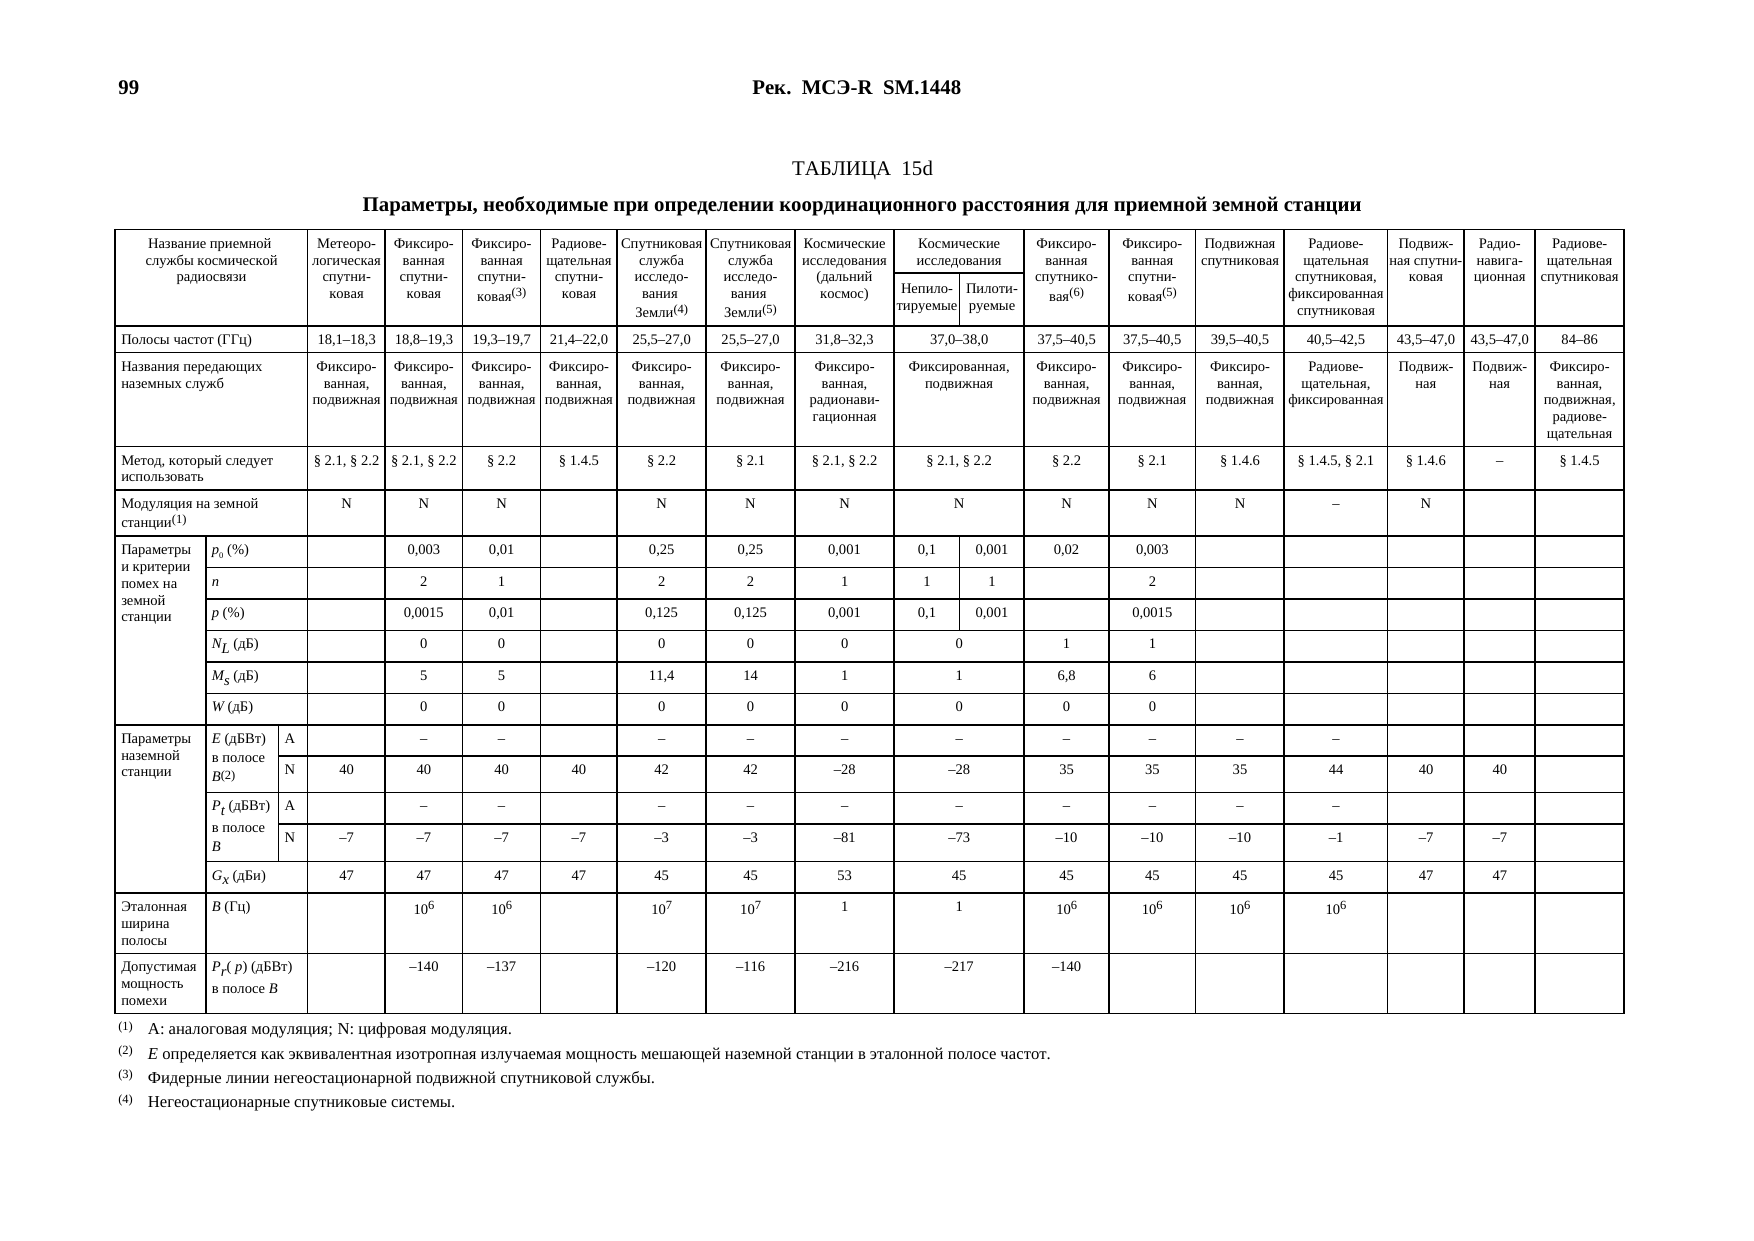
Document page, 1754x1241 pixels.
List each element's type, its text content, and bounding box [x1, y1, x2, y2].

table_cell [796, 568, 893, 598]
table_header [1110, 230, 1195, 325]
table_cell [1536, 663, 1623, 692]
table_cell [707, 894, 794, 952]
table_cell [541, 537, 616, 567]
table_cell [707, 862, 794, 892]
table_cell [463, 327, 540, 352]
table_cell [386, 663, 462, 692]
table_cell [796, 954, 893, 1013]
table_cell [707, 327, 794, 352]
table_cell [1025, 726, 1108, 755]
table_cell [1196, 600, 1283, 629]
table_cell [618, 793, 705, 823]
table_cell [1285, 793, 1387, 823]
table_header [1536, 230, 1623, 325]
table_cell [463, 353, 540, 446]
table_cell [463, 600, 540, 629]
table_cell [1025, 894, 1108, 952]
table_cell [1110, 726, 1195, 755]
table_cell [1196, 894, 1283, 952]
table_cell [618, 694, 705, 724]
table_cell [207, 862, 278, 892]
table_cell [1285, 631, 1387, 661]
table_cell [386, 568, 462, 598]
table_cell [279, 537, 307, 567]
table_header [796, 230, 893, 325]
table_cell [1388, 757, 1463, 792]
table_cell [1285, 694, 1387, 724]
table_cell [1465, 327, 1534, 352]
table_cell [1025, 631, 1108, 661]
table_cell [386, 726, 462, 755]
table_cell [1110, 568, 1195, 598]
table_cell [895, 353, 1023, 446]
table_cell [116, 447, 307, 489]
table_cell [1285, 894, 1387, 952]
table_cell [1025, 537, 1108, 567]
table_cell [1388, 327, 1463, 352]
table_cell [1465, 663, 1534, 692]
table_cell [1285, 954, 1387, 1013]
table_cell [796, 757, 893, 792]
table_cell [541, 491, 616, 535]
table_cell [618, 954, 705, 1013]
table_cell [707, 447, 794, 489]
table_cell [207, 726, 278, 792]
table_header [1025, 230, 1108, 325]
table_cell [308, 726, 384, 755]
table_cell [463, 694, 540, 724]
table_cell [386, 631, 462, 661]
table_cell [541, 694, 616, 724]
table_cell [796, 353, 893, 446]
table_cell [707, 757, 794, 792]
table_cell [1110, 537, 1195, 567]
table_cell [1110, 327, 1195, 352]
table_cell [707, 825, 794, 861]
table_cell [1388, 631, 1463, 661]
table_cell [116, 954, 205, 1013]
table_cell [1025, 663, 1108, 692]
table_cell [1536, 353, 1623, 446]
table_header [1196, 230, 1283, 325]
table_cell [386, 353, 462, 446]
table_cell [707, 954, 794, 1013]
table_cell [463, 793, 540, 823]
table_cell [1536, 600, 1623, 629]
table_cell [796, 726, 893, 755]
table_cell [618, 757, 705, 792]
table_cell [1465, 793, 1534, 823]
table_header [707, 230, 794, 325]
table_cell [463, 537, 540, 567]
text (4) Негеостационарные спутниковые системы. [118, 1092, 1615, 1111]
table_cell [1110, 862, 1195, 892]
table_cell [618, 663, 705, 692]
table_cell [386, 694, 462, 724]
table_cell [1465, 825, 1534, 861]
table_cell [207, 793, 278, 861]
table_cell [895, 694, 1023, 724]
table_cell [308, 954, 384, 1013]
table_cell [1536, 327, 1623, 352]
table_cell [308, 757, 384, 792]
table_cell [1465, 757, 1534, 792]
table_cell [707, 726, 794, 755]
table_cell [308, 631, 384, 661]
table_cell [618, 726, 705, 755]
text (3) Фидерные линии негеостационарной подвижной спутниковой службы. [118, 1067, 1615, 1087]
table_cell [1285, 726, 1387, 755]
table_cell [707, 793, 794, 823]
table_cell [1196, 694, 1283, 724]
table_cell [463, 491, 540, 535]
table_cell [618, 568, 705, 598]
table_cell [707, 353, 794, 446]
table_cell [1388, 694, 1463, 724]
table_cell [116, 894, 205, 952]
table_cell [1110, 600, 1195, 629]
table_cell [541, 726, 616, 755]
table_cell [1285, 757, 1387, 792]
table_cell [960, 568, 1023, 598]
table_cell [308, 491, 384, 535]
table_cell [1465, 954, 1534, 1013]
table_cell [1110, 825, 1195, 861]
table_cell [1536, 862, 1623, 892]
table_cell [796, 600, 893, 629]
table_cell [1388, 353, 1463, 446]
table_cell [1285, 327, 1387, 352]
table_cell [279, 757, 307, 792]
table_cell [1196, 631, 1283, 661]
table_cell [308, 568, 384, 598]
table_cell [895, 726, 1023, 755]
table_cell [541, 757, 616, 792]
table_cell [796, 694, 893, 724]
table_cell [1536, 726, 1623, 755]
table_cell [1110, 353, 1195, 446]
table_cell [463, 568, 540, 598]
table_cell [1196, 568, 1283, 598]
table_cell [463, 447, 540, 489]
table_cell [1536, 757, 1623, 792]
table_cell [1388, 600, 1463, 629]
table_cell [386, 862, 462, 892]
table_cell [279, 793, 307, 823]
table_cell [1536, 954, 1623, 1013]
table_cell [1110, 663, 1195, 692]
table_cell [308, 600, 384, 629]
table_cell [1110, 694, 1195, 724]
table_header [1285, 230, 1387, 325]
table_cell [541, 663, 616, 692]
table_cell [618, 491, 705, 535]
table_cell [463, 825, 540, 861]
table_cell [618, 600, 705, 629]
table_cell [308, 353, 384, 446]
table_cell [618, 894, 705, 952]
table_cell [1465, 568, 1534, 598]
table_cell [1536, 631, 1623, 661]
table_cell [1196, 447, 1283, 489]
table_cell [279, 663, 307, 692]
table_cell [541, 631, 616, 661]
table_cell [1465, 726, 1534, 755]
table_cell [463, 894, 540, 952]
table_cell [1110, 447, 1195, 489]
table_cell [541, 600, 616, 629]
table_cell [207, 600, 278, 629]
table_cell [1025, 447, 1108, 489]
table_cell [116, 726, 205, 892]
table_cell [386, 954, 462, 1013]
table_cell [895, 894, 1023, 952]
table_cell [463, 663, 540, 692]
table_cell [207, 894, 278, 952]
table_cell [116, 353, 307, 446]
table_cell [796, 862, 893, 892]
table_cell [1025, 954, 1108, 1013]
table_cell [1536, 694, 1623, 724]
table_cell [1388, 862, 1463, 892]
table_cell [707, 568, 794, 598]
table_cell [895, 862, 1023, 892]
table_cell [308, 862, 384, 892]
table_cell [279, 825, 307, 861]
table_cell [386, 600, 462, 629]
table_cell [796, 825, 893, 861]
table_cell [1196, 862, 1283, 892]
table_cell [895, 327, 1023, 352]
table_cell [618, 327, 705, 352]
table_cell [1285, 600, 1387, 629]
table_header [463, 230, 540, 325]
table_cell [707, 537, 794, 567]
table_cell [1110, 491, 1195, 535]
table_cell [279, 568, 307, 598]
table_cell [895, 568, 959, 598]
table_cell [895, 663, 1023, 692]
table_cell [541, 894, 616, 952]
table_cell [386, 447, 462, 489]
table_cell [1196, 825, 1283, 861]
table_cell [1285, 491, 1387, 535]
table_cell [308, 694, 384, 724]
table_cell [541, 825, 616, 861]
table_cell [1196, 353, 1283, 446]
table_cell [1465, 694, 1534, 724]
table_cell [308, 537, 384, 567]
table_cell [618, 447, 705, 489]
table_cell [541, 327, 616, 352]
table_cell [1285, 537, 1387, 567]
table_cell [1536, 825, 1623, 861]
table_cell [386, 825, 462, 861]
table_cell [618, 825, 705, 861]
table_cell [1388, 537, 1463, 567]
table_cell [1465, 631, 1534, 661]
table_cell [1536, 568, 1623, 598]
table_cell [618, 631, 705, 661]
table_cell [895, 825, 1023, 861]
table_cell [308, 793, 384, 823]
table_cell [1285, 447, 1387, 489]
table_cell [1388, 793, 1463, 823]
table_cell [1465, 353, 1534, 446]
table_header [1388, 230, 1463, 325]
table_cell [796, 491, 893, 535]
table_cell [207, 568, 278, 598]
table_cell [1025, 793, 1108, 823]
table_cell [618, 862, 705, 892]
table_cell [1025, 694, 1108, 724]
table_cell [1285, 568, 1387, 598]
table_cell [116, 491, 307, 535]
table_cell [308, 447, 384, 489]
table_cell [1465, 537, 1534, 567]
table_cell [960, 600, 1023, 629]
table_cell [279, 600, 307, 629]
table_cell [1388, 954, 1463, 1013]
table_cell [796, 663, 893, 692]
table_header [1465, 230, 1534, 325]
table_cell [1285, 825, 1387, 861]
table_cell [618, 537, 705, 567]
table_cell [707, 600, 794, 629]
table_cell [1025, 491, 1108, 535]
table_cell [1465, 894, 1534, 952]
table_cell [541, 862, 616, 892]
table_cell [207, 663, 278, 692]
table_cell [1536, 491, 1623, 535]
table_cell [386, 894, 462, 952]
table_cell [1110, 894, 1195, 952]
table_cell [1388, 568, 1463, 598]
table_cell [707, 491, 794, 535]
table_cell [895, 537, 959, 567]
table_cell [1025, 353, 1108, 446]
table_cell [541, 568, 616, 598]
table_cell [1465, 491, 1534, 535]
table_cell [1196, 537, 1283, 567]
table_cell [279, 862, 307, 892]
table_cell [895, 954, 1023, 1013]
text (2) E определяется как эквивалентная изотропная излучаемая мощность мешающей наземной станции в эталонной полосе частот. [118, 1043, 1615, 1063]
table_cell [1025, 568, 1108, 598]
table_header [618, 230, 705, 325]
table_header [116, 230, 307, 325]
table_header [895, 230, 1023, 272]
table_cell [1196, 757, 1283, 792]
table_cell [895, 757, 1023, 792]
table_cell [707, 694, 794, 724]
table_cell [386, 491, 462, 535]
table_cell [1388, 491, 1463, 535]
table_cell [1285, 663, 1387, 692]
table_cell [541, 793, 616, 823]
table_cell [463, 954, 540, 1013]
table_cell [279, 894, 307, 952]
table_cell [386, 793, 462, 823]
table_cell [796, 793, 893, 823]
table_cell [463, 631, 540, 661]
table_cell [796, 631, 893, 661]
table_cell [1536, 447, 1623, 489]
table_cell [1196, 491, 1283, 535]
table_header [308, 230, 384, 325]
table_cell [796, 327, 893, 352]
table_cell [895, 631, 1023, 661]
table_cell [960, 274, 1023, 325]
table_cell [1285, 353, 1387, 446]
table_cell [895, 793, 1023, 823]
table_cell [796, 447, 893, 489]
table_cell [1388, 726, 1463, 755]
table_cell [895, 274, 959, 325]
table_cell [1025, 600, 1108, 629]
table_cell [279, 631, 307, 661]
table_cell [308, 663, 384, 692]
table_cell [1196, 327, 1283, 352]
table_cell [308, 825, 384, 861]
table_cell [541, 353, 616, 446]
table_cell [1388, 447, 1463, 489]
text (1) A: аналоговая модуляция; N: цифровая модуляция. [118, 1018, 1615, 1038]
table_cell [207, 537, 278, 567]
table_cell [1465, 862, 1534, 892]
text ТАБЛИЦА 15d [118, 156, 1606, 180]
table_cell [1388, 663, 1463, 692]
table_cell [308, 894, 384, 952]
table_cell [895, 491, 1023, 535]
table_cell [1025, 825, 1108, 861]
title Параметры, необходимые при определении координационного расстояния для приемной земной станции [118, 192, 1606, 216]
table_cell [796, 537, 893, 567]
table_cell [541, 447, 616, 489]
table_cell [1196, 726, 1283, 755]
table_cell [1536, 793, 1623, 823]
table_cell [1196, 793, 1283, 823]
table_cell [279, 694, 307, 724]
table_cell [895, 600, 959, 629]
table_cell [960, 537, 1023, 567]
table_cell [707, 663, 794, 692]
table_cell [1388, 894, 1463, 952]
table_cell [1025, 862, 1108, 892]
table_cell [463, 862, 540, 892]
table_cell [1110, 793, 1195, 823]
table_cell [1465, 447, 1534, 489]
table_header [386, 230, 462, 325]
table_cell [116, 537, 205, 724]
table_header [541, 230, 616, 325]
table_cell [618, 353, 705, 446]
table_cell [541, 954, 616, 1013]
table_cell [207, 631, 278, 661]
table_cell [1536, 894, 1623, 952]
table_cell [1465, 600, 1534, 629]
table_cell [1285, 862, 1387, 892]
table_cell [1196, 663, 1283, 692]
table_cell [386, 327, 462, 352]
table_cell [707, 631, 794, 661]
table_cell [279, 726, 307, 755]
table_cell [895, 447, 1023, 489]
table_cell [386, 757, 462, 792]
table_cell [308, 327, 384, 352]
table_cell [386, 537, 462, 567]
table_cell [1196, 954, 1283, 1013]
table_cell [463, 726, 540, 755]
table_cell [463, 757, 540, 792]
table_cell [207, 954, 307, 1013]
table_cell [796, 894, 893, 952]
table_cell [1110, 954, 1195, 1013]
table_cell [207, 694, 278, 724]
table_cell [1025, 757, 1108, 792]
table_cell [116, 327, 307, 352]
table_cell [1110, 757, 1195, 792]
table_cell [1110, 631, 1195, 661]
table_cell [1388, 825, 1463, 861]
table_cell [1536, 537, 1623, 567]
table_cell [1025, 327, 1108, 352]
